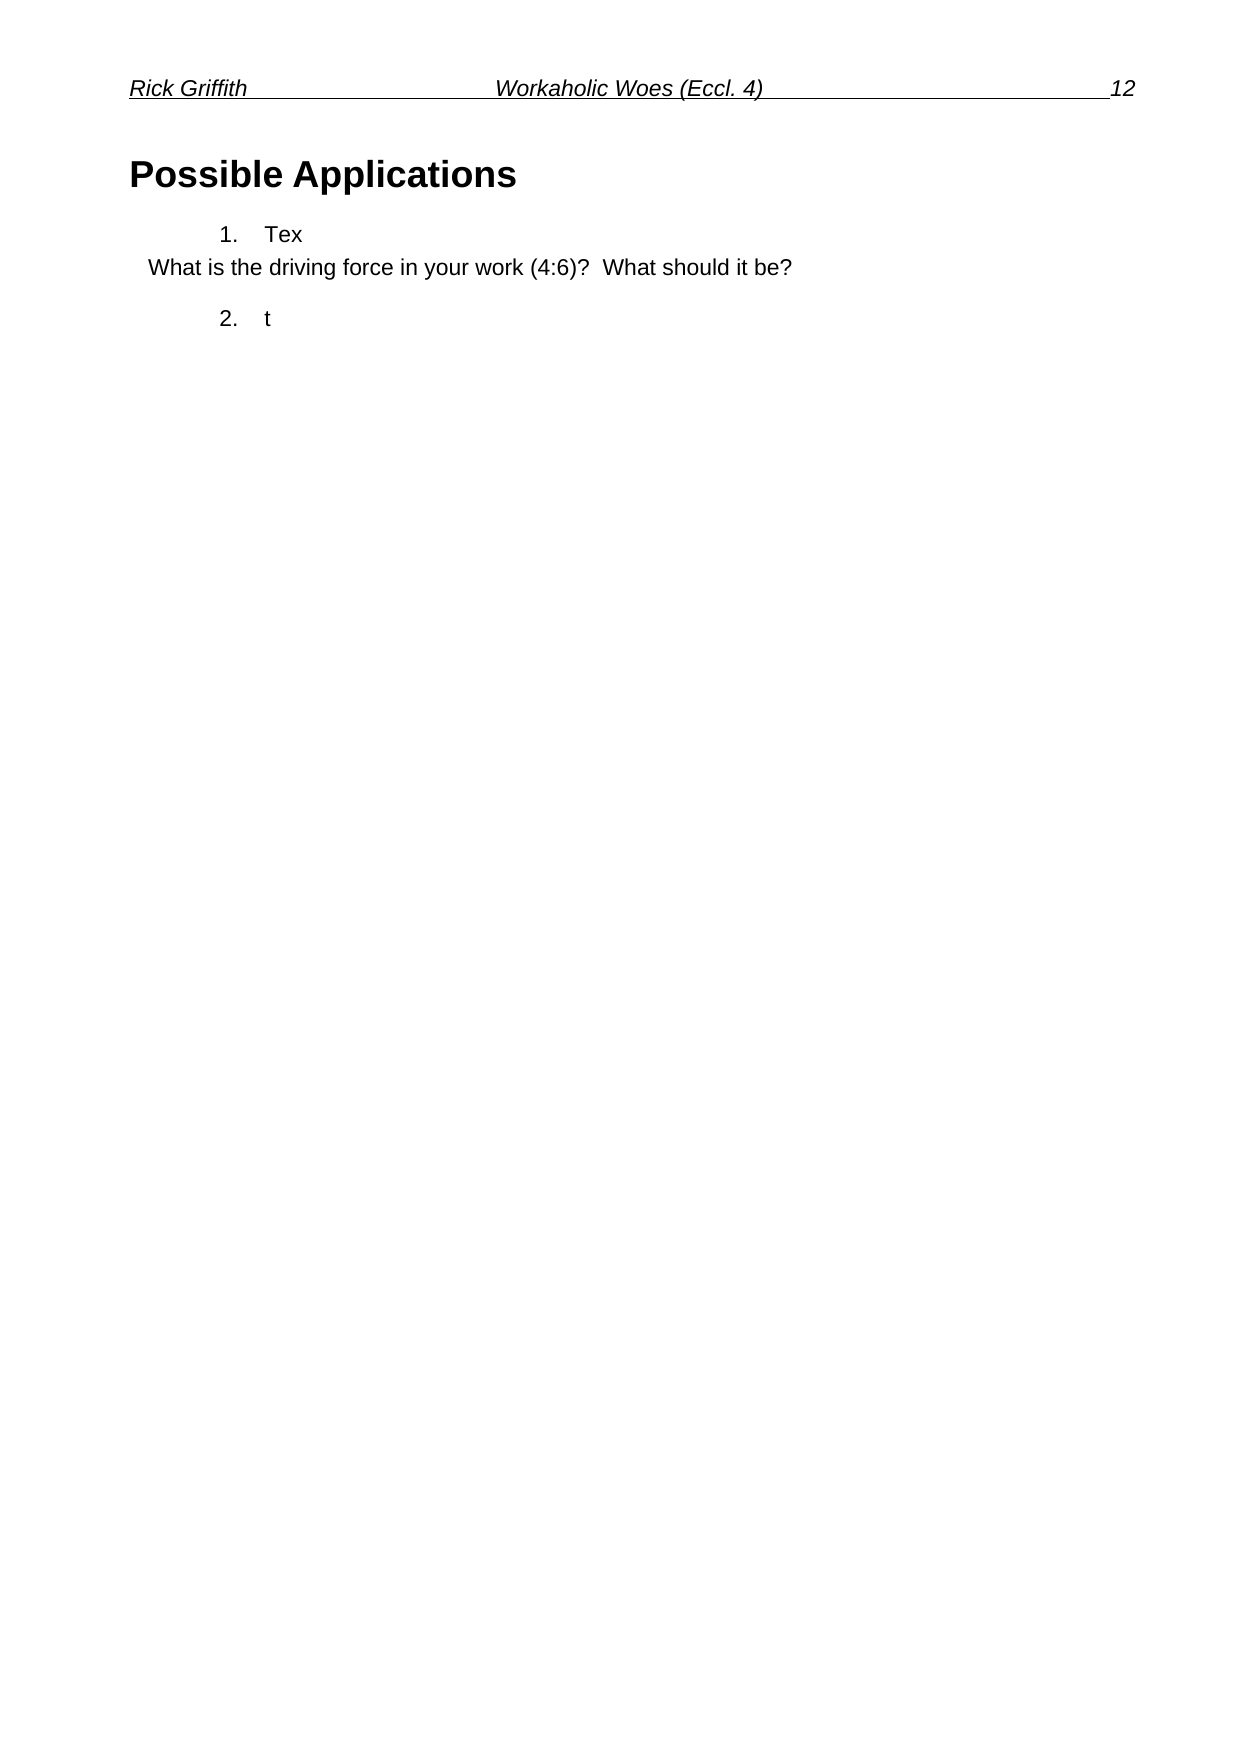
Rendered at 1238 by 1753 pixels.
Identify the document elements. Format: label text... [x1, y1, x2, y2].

subtitle Tex [219, 221, 1172, 247]
text What is the driving force in your work (4:6)? What should it be? [148, 253, 1097, 280]
subtitle t [219, 305, 1172, 331]
subtitle Possible Applications [129, 153, 1172, 196]
